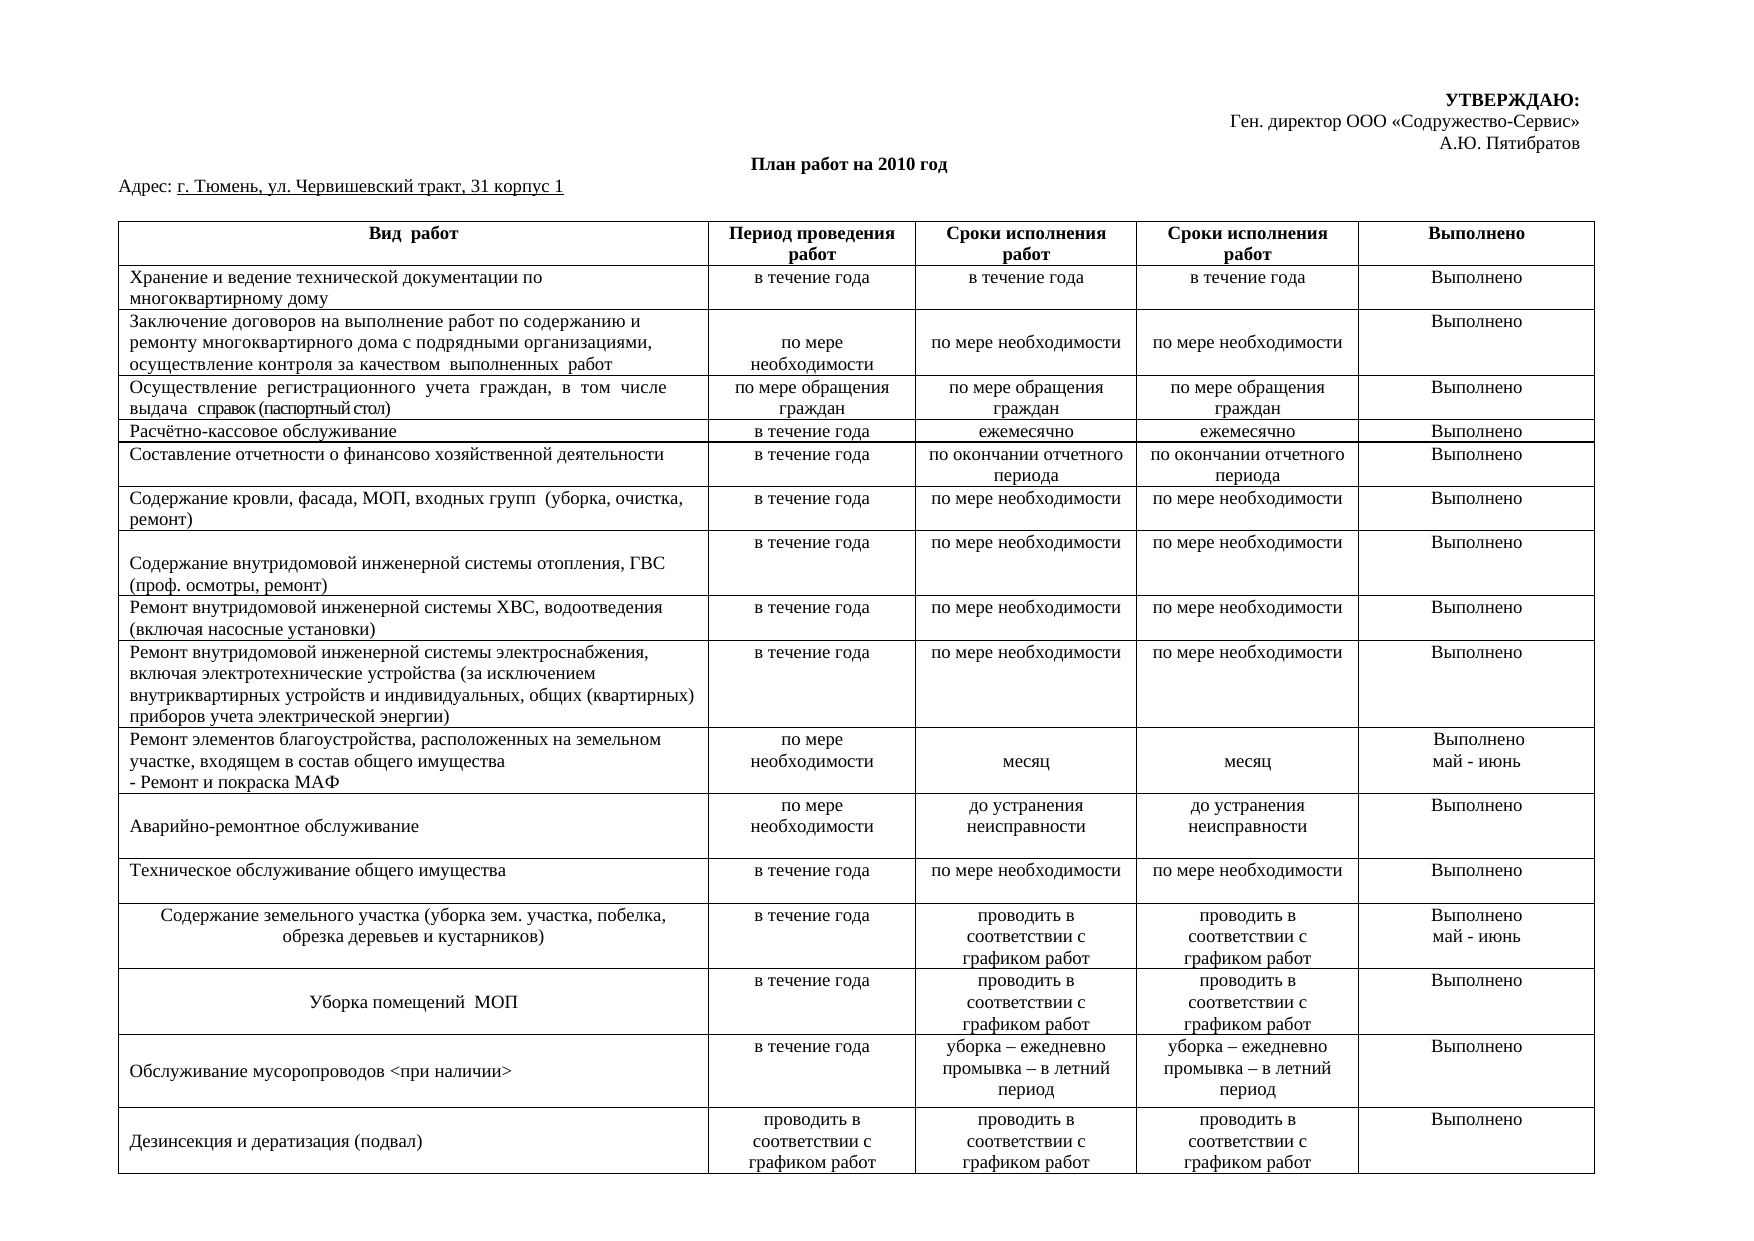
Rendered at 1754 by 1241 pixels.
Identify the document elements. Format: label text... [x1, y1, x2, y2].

table_cell ежемесячно [916, 420, 1136, 441]
text Адрес: г. Тюмень, ул. Червишевский тракт, 31 корпус 1 [118, 175, 1580, 196]
table_cell Выполнено [1359, 487, 1594, 530]
table_cell в течение года [709, 904, 915, 968]
table_cell по мере обращения граждан [709, 376, 915, 419]
table_cell Содержание земельного участка (уборка зем. участка, побелка, обрезка деревьев и кустарников) [119, 904, 708, 968]
table_cell месяц [916, 728, 1136, 793]
table_cell Выполнено [1359, 531, 1594, 595]
table_cell по мере обращения граждан [1137, 376, 1358, 419]
table_cell Выполнено [1359, 859, 1594, 902]
table_cell Выполнено [1359, 1035, 1594, 1107]
table_cell в течение года [709, 596, 915, 639]
text А.Ю. Пятибратов [118, 132, 1580, 153]
table_cell по мере необходимости [1137, 859, 1358, 902]
table_cell Выполнено [1359, 794, 1594, 858]
table_cell Аварийно-ремонтное обслуживание [119, 794, 708, 858]
table_cell в течение года [1137, 266, 1358, 309]
table_cell проводить в соответствии с графиком работ [709, 1108, 915, 1173]
table_cell Ремонт элементов благоустройства, расположенных на земельном участке, входящем в состав общего имущества - Ремонт и покраска МАФ [119, 728, 708, 793]
table_cell по мере необходимости [1137, 641, 1358, 727]
table_cell проводить в соответствии с графиком работ [1137, 1108, 1358, 1173]
table_cell Ремонт внутридомовой инженерной системы электроснабжения, включая электротехнические устройства (за исключением внутриквартирных устройств и индивидуальных, общих (квартирных) приборов учета электрической энергии) [119, 641, 708, 727]
table_cell в течение года [709, 859, 915, 902]
table_cell Выполнено [1359, 376, 1594, 419]
table_cell по мере необходимости [1137, 310, 1358, 374]
table_cell ежемесячно [1137, 420, 1358, 441]
table_cell в течение года [709, 969, 915, 1034]
table_cell по окончании отчетного периода [916, 443, 1136, 486]
text Ген. директор ООО «Содружество-Сервис» [118, 110, 1580, 132]
table_cell Уборка помещений МОП [119, 969, 708, 1034]
table_cell по мере необходимости [916, 487, 1136, 530]
table_header Сроки исполнения работ [1137, 222, 1358, 265]
table_cell по мере необходимости [1137, 596, 1358, 639]
table_cell Выполнено [1359, 443, 1594, 486]
table_cell Заключение договоров на выполнение работ по содержанию и ремонту многоквартирного дома с подрядными организациями, осуществление контроля за качеством выполненных работ [119, 310, 708, 374]
table_cell Выполнено май - июнь [1359, 728, 1594, 793]
table_header Выполнено [1359, 222, 1594, 265]
table_cell Выполнено [1359, 266, 1594, 309]
table_cell по мере необходимости [709, 728, 915, 793]
table_header Вид работ [119, 222, 708, 265]
table_cell Выполнено [1359, 310, 1594, 374]
table_cell проводить в соответствии с графиком работ [916, 1108, 1136, 1173]
table_cell Обслуживание мусоропроводов <при наличии> [119, 1035, 708, 1107]
table_cell Расчётно-кассовое обслуживание [119, 420, 708, 441]
table_cell по мере необходимости [916, 859, 1136, 902]
table_cell по мере необходимости [709, 794, 915, 858]
table_cell Составление отчетности о финансово хозяйственной деятельности [119, 443, 708, 486]
table_cell по мере необходимости [916, 310, 1136, 374]
table_cell Дезинсекция и дератизация (подвал) [119, 1108, 708, 1173]
table_cell по окончании отчетного периода [1137, 443, 1358, 486]
table_header Сроки исполнения работ [916, 222, 1136, 265]
table_cell до устранения неисправности [1137, 794, 1358, 858]
table_cell по мере необходимости [916, 641, 1136, 727]
table_cell проводить в соответствии с графиком работ [1137, 904, 1358, 968]
table_cell в течение года [709, 420, 915, 441]
table_cell проводить в соответствии с графиком работ [916, 969, 1136, 1034]
table_cell Содержание кровли, фасада, МОП, входных групп (уборка, очистка, ремонт) [119, 487, 708, 530]
table_cell Выполнено [1359, 969, 1594, 1034]
table_cell по мере необходимости [1137, 487, 1358, 530]
table_cell по мере необходимости [709, 310, 915, 374]
table_cell месяц [1137, 728, 1358, 793]
table_cell уборка – ежедневно промывка – в летний период [1137, 1035, 1358, 1107]
table_cell в течение года [709, 531, 915, 595]
table_header Период проведения работ [709, 222, 915, 265]
table_cell по мере необходимости [916, 531, 1136, 595]
table_cell в течение года [916, 266, 1136, 309]
table_cell Хранение и ведение технической документации по многоквартирному дому [119, 266, 708, 309]
table_cell Выполнено [1359, 641, 1594, 727]
table_cell Ремонт внутридомовой инженерной системы ХВС, водоотведения (включая насосные установки) [119, 596, 708, 639]
table_cell Выполнено [1359, 1108, 1594, 1173]
table_cell в течение года [709, 487, 915, 530]
table_cell в течение года [709, 1035, 915, 1107]
table_cell по мере обращения граждан [916, 376, 1136, 419]
table_cell Выполнено [1359, 420, 1594, 441]
table_cell по мере необходимости [1137, 531, 1358, 595]
table_cell Выполнено май - июнь [1359, 904, 1594, 968]
table_cell Содержание внутридомовой инженерной системы отопления, ГВС (проф. осмотры, ремонт) [119, 531, 708, 595]
table_cell по мере необходимости [916, 596, 1136, 639]
table_cell Выполнено [1359, 596, 1594, 639]
table_cell в течение года [709, 443, 915, 486]
table_cell в течение года [709, 641, 915, 727]
text План работ на 2010 год [118, 153, 1580, 175]
table_cell в течение года [709, 266, 915, 309]
table_cell до устранения неисправности [916, 794, 1136, 858]
table_cell проводить в соответствии с графиком работ [916, 904, 1136, 968]
text УТВЕРЖДАЮ: [118, 89, 1580, 110]
table_cell уборка – ежедневно промывка – в летний период [916, 1035, 1136, 1107]
table_cell проводить в соответствии с графиком работ [1137, 969, 1358, 1034]
table_cell Техническое обслуживание общего имущества [119, 859, 708, 902]
table_cell Осуществление регистрационного учета граждан, в том числе выдача справок (паспортный стол) [119, 376, 708, 419]
